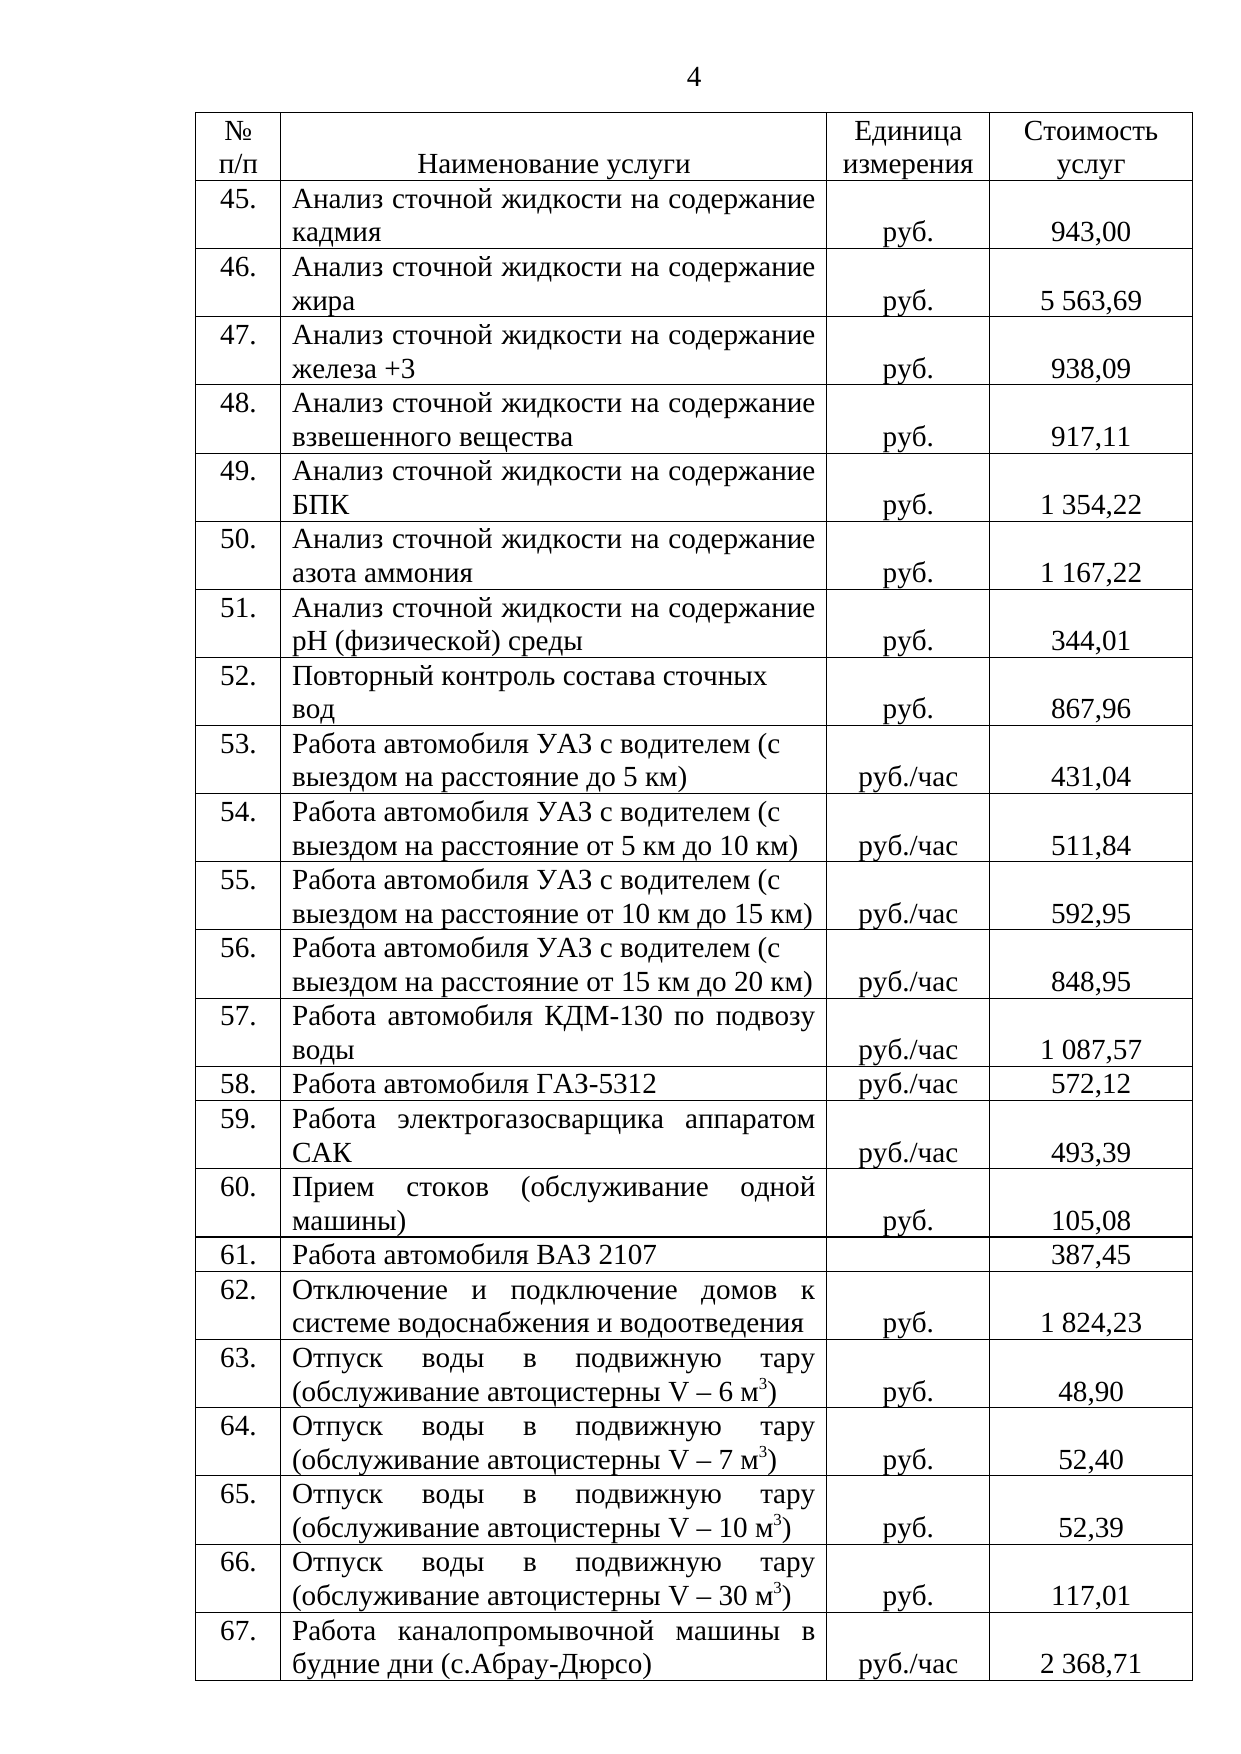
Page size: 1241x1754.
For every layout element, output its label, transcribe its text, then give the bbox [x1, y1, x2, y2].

table_cell руб. [827, 249, 989, 316]
table_cell 1 167,22 [990, 522, 1192, 589]
table_cell [827, 1238, 989, 1271]
table_cell 64. [196, 1408, 280, 1475]
table_cell Анализ сточной жидкости на содержание взвешенного вещества [281, 385, 826, 452]
table_cell руб. [827, 385, 989, 452]
table_cell 1 087,57 [990, 999, 1192, 1066]
table_cell руб. [827, 317, 989, 384]
table_cell руб./час [827, 794, 989, 861]
table_cell Работа автомобиля УАЗ с водителем (с выездом на расстояние от 5 км до 10 км) [281, 794, 826, 861]
table_cell 5 563,69 [990, 249, 1192, 316]
table_cell 592,95 [990, 862, 1192, 929]
table_cell руб. [827, 590, 989, 657]
table_cell Работа автомобиля УАЗ с водителем (с выездом на расстояние от 15 км до 20 км) [281, 930, 826, 997]
table_cell 52. [196, 658, 280, 725]
table_cell 67. [196, 1613, 280, 1680]
table_cell 65. [196, 1476, 280, 1543]
table_cell Прием стоков (обслуживание одной машины) [281, 1169, 826, 1236]
table_cell 848,95 [990, 930, 1192, 997]
table_cell 1 354,22 [990, 454, 1192, 521]
table_cell 117,01 [990, 1545, 1192, 1612]
table_cell руб. [827, 1408, 989, 1475]
table_cell 59. [196, 1101, 280, 1168]
table_cell 56. [196, 930, 280, 997]
table_cell 66. [196, 1545, 280, 1612]
table_cell 48. [196, 385, 280, 452]
table_cell 431,04 [990, 726, 1192, 793]
table_header Единица измерения [827, 113, 989, 180]
table_cell 938,09 [990, 317, 1192, 384]
table_cell руб. [827, 454, 989, 521]
table_cell Отключение и подключение домов к системе водоснабжения и водоотведения [281, 1272, 826, 1339]
table_cell 62. [196, 1272, 280, 1339]
table_cell руб. [827, 1340, 989, 1407]
table_cell Анализ сточной жидкости на содержание БПК [281, 454, 826, 521]
table_cell 58. [196, 1067, 280, 1100]
table_cell 2 368,71 [990, 1613, 1192, 1680]
table_header Наименование услуги [281, 113, 826, 180]
table_cell Работа каналопромывочной машины в будние дни (с.Абрау-Дюрсо) [281, 1613, 826, 1680]
table_cell 45. [196, 181, 280, 248]
table_cell руб./час [827, 862, 989, 929]
table_cell руб. [827, 1476, 989, 1543]
table_cell руб./час [827, 1613, 989, 1680]
table_cell 867,96 [990, 658, 1192, 725]
table_cell 47. [196, 317, 280, 384]
table_cell 61. [196, 1238, 280, 1271]
table_cell Анализ сточной жидкости на содержание железа +3 [281, 317, 826, 384]
table_cell 917,11 [990, 385, 1192, 452]
table_cell Работа автомобиля УАЗ с водителем (с выездом на расстояние от 10 км до 15 км) [281, 862, 826, 929]
table_header Стоимость услуг [990, 113, 1192, 180]
table_cell 387,45 [990, 1238, 1192, 1271]
table_cell руб./час [827, 1101, 989, 1168]
table_cell Повторный контроль состава сточных вод [281, 658, 826, 725]
table_cell 50. [196, 522, 280, 589]
table_cell руб. [827, 658, 989, 725]
table_cell Работа электрогазосварщика аппаратом САК [281, 1101, 826, 1168]
table_cell Работа автомобиля ГАЗ-5312 [281, 1067, 826, 1100]
table_cell руб. [827, 1169, 989, 1236]
table_cell руб./час [827, 930, 989, 997]
table_cell Работа автомобиля ВАЗ 2107 [281, 1238, 826, 1271]
table_cell 51. [196, 590, 280, 657]
table_cell 48,90 [990, 1340, 1192, 1407]
table_cell Отпуск воды в подвижную тару (обслуживание автоцистерны V – 7 м3) [281, 1408, 826, 1475]
table_cell 57. [196, 999, 280, 1066]
table_cell руб./час [827, 999, 989, 1066]
table_cell 53. [196, 726, 280, 793]
table_cell Анализ сточной жидкости на содержание кадмия [281, 181, 826, 248]
table_cell Отпуск воды в подвижную тару (обслуживание автоцистерны V – 6 м3) [281, 1340, 826, 1407]
table_cell 493,39 [990, 1101, 1192, 1168]
table_cell 511,84 [990, 794, 1192, 861]
table_cell Работа автомобиля КДМ-130 по подвозу воды [281, 999, 826, 1066]
table_cell Работа автомобиля УАЗ с водителем (с выездом на расстояние до 5 км) [281, 726, 826, 793]
table_cell Анализ сточной жидкости на содержание жира [281, 249, 826, 316]
table_cell 63. [196, 1340, 280, 1407]
table_cell руб./час [827, 1067, 989, 1100]
table_cell 105,08 [990, 1169, 1192, 1236]
table_cell 54. [196, 794, 280, 861]
table_cell Отпуск воды в подвижную тару (обслуживание автоцистерны V – 10 м3) [281, 1476, 826, 1543]
table_cell 55. [196, 862, 280, 929]
table_header № п/п [196, 113, 280, 180]
text 4 [207, 59, 1181, 93]
table_cell 52,39 [990, 1476, 1192, 1543]
table_cell 943,00 [990, 181, 1192, 248]
table_cell 49. [196, 454, 280, 521]
table_cell 60. [196, 1169, 280, 1236]
table_cell 572,12 [990, 1067, 1192, 1100]
table_cell 46. [196, 249, 280, 316]
table_cell Отпуск воды в подвижную тару (обслуживание автоцистерны V – 30 м3) [281, 1545, 826, 1612]
table_cell руб. [827, 1545, 989, 1612]
table_cell 52,40 [990, 1408, 1192, 1475]
table_cell руб. [827, 181, 989, 248]
table_cell руб./час [827, 726, 989, 793]
table_cell Анализ сточной жидкости на содержание рН (физической) среды [281, 590, 826, 657]
table_cell 344,01 [990, 590, 1192, 657]
table_cell руб. [827, 522, 989, 589]
table_cell руб. [827, 1272, 989, 1339]
table_cell Анализ сточной жидкости на содержание азота аммония [281, 522, 826, 589]
table_cell 1 824,23 [990, 1272, 1192, 1339]
